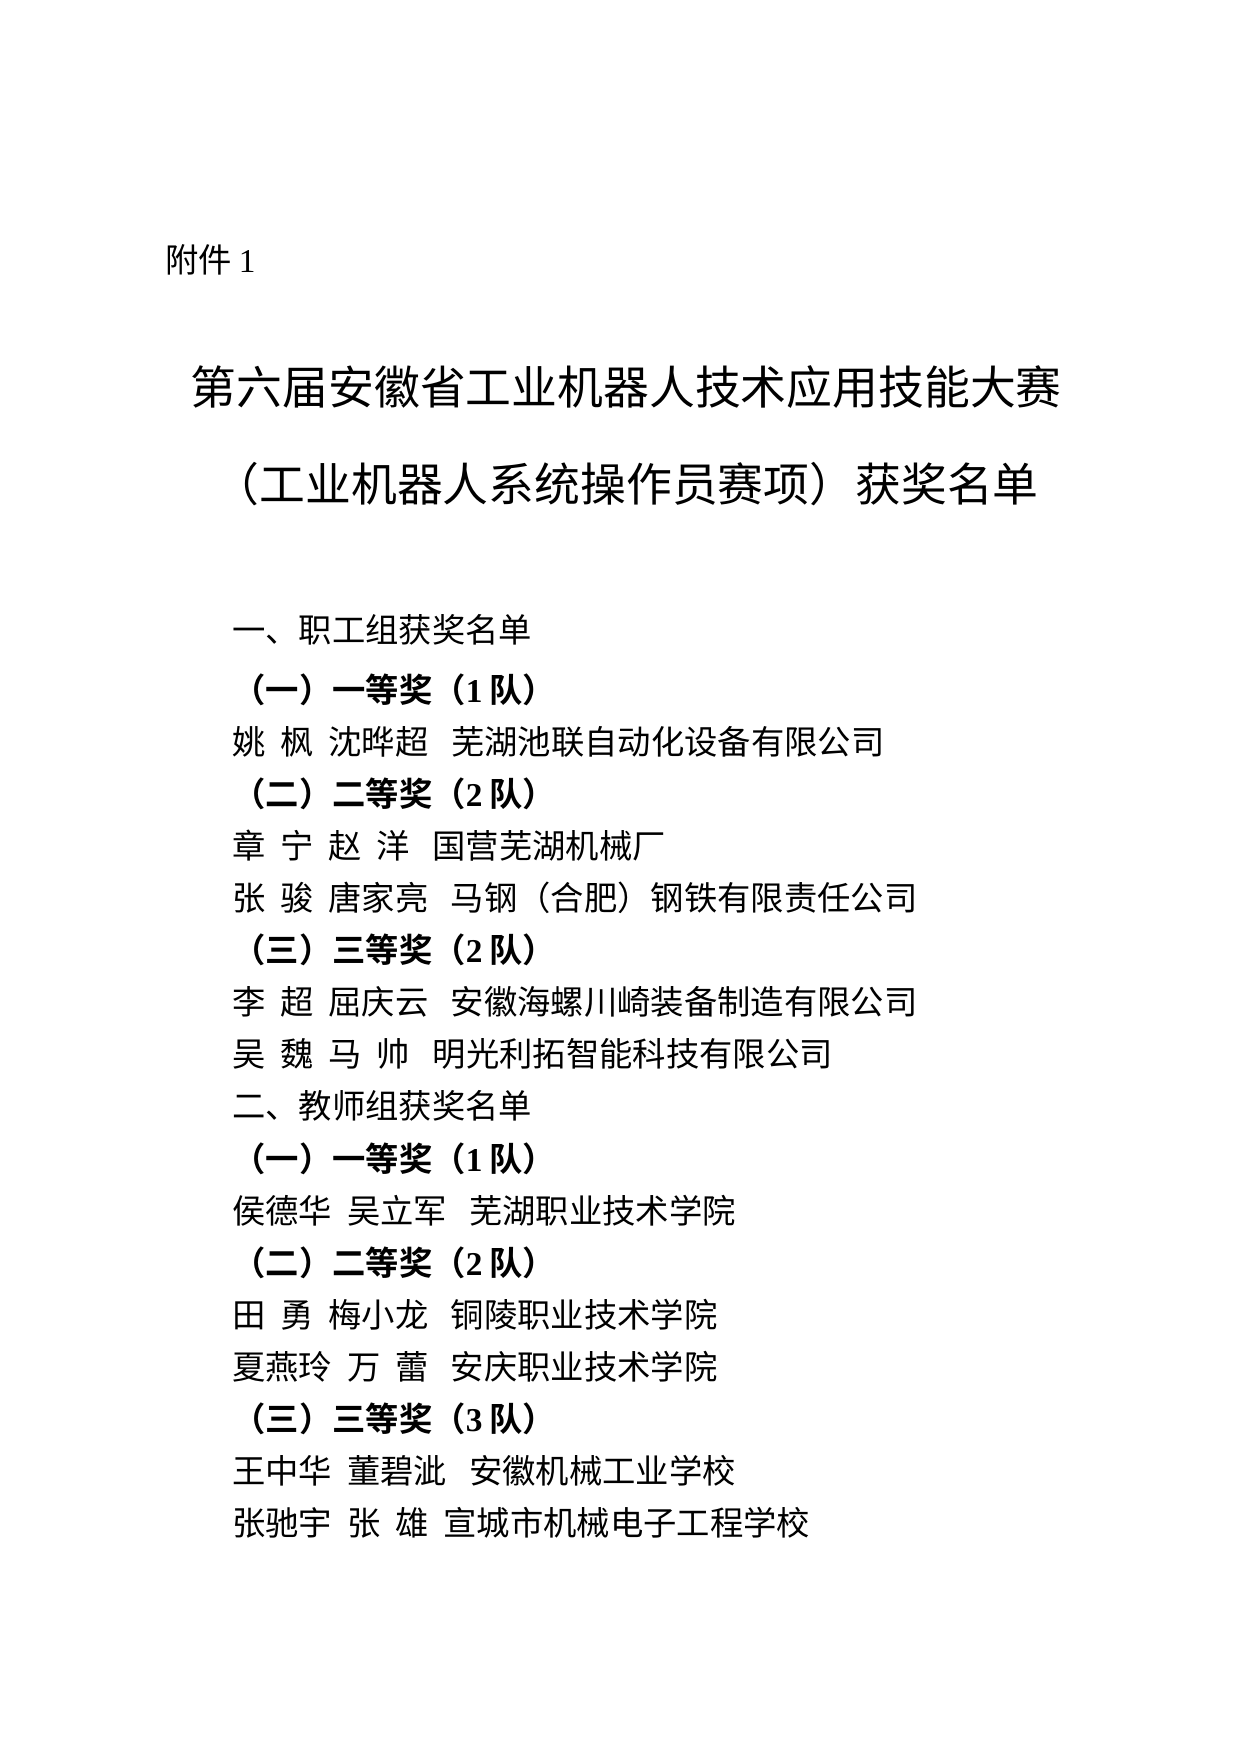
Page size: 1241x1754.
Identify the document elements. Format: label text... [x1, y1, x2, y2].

text （一）一等奖（1队） [165, 661, 1087, 713]
text 吴 魏 马 帅 明光利拓智能科技有限公司 [165, 1025, 1087, 1077]
text （一）一等奖（1队） [165, 1129, 1087, 1181]
text 二、教师组获奖名单 [165, 1077, 1087, 1129]
text 姚 枫 沈晔超 芜湖池联自动化设备有限公司 [165, 713, 1087, 765]
text （三）三等奖（3队） [165, 1390, 1087, 1442]
text （三）三等奖（2队） [165, 921, 1087, 973]
text 张 骏 唐家亮 马钢（合肥）钢铁有限责任公司 [165, 869, 1087, 921]
text （二）二等奖（2队） [165, 1233, 1087, 1286]
text 侯德华 吴立军 芜湖职业技术学院 [165, 1181, 1087, 1233]
text 第六届安徽省工业机器人技术应用技能大赛 [165, 336, 1087, 433]
text （二）二等奖（2队） [165, 765, 1087, 817]
text （工业机器人系统操作员赛项）获奖名单 [165, 433, 1087, 531]
text 李 超 屈庆云 安徽海螺川崎装备制造有限公司 [165, 973, 1087, 1025]
text 一、职工组获奖名单 [165, 596, 1087, 661]
text 附件1 [165, 226, 1087, 291]
text 章 宁 赵 洋 国营芜湖机械厂 [165, 817, 1087, 869]
text 张驰宇 张 雄 宣城市机械电子工程学校 [165, 1494, 1087, 1546]
text 夏燕玲 万 蕾 安庆职业技术学院 [165, 1338, 1087, 1390]
text 田 勇 梅小龙 铜陵职业技术学院 [165, 1286, 1087, 1338]
text 王中华 董碧泚 安徽机械工业学校 [165, 1442, 1087, 1494]
